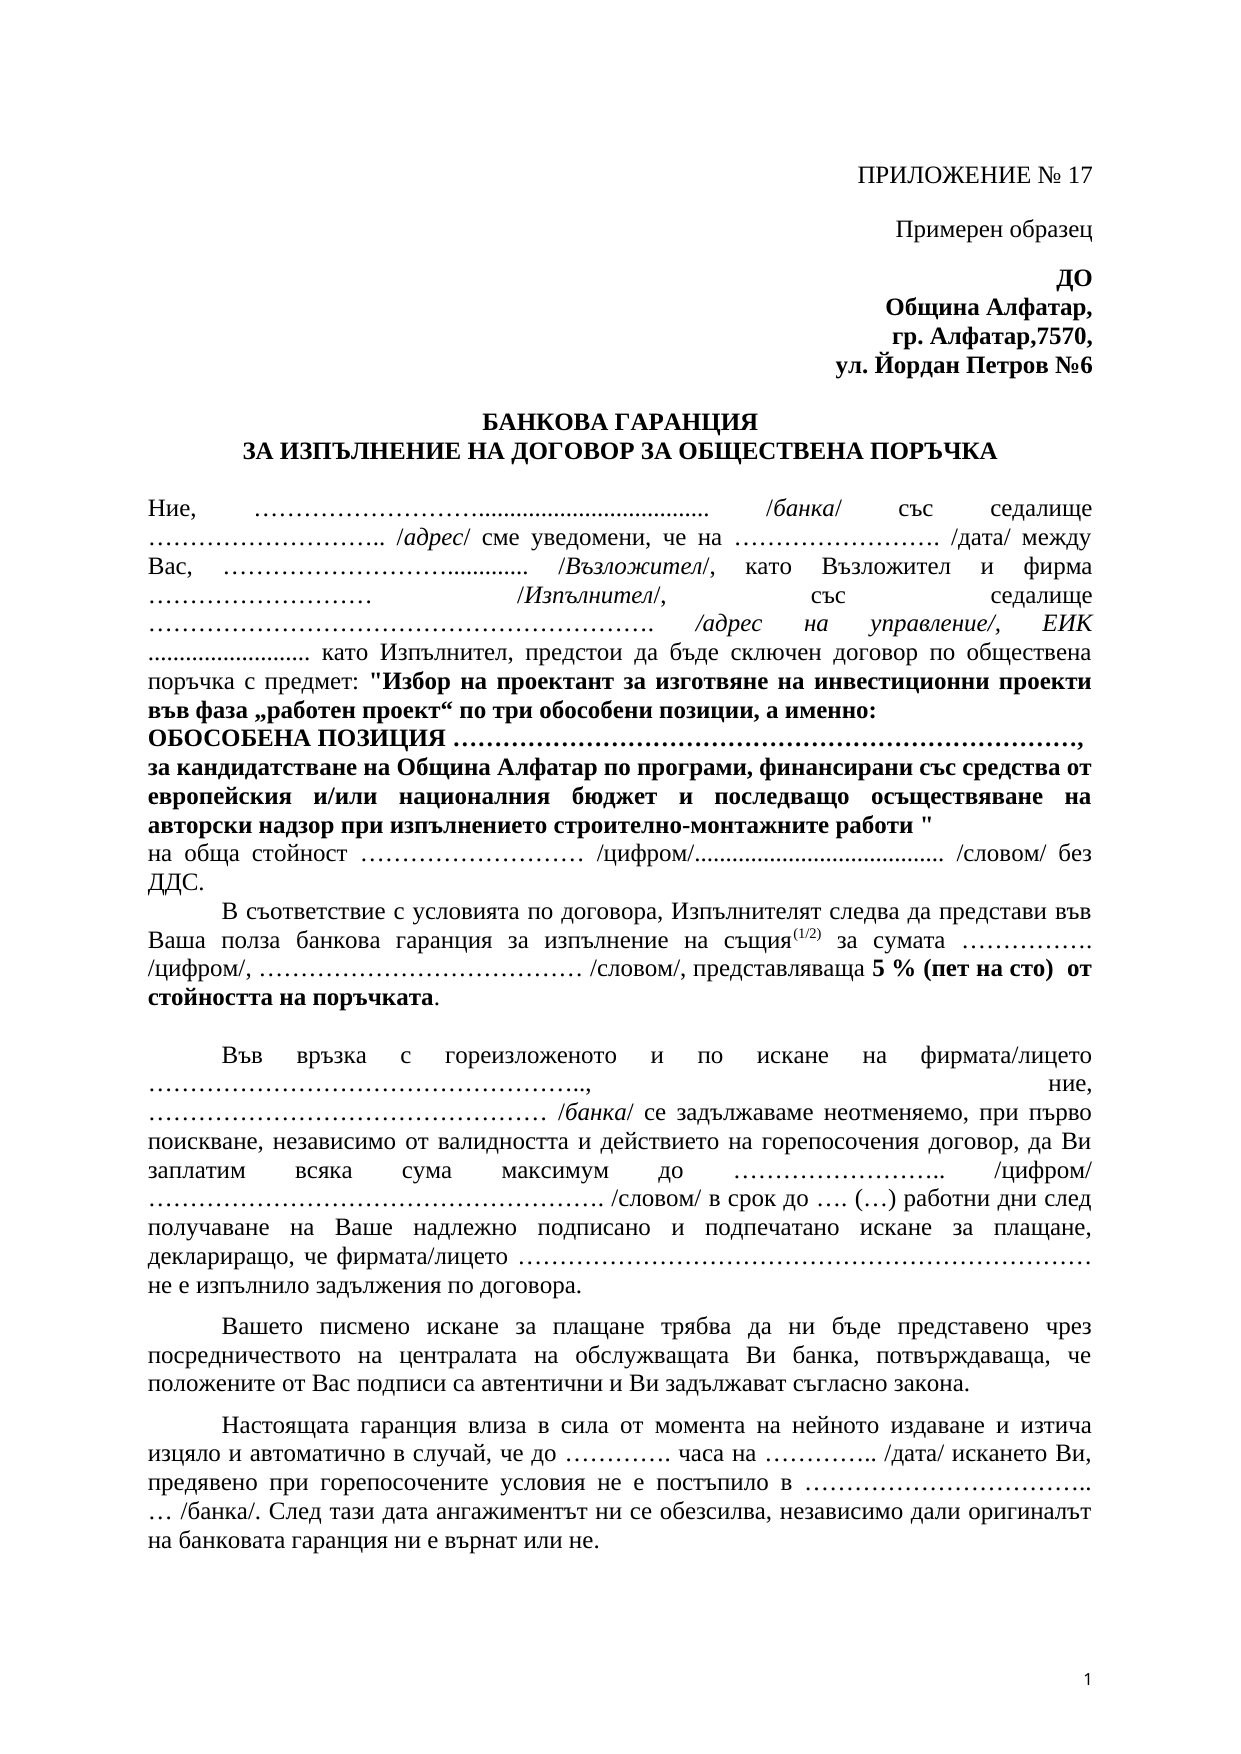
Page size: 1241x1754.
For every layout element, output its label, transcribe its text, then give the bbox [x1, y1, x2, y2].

subtitle ПРИЛОЖЕНИЕ № 17 [148, 160, 1092, 189]
text за кандидатстване на Община Алфатар по програми, финансирани със средства от европейския и/или националния бюджет и последващо осъществяване на авторски надзор при изпълнението строително-монтажните работи " [148, 752, 1092, 838]
text гр. Алфатар,7570, [620, 321, 1092, 350]
text Вашето писмено искане за плащане трябва да ни бъде представено чрез посредничеството на централата на обслужващата Ви банка, потвърждаваща, че положените от Вас подписи са автентични и Ви задължават съгласно закона. [148, 1311, 1092, 1397]
text ул. Йордан Петров №6 [148, 350, 1092, 378]
text Община Алфатар, [148, 292, 1092, 321]
text на обща стойност ……………………… /цифром/........................................ /словом/ без ДДС. [148, 838, 1092, 896]
text Настоящата гаранция влиза в сила от момента на нейното издаване и изтича изцяло и автоматично в случай, че до …………. часа на ………….. /дата/ искането Ви, предявено при горепосочените условия не е постъпило в ……………………………..… /банка/. След тази дата ангажиментът ни се обезсилва, независимо дали оригиналът на банковата гаранция ни е върнат или не. [148, 1410, 1092, 1553]
text В съответствие с условията по договора, Изпълнителят следва да представи във Ваша полза банкова гаранция за изпълнение на същия(1/2) за сумата ……………. /цифром/, ………………………………… /словом/, представляваща 5 % (пет на сто) от стойността на поръчката. [148, 896, 1092, 1011]
text ЗА ИЗПЪЛНЕНИЕ НА ДОГОВОР ЗА ОБЩЕСТВЕНА ПОРЪЧКА [148, 436, 1092, 465]
text Примерен образец [148, 214, 1092, 243]
text ДО [148, 263, 1092, 292]
text Ние, ………………………..................................... /банка/ със седалище ……………………….. /адрес/ сме уведомени, че на ……………………. /дата/ между Вас, ………………………............. /Възложител/, като Възложител и фирма ……………………… /Изпълнител/, със седалище ……………………………………………………. /адрес на управление/, ЕИК .......................... като Изпълнител, предстои да бъде сключен договор по обществена поръчка с предмет: "Избор на проектант за изготвяне на инвестиционни проекти във фаза „работен проект“ по три обособени позиции, а именно: [148, 493, 1092, 723]
text БАНКОВА ГАРАНЦИЯ [148, 407, 1092, 436]
text Във връзка с гореизложеното и по искане на фирмата/лицето …………………………………………….., ние, ………………………………………… /банка/ се задължаваме неотменяемо, при първо поискване, независимо от валидността и действието на горепосочения договор, да Ви заплатим всяка сума максимум до …………………….. /цифром/ ………………………………………………. /словом/ в срок до …. (…) работни дни след получаване на Ваше надлежно подписано и подпечатано искане за плащане, деклариращо, че фирмата/лицето …………………………………………………………… не е изпълнило задължения по договора. [148, 1040, 1092, 1298]
text ОБОСОБЕНА ПОЗИЦИЯ …………………………………………………………………, [148, 723, 1092, 752]
